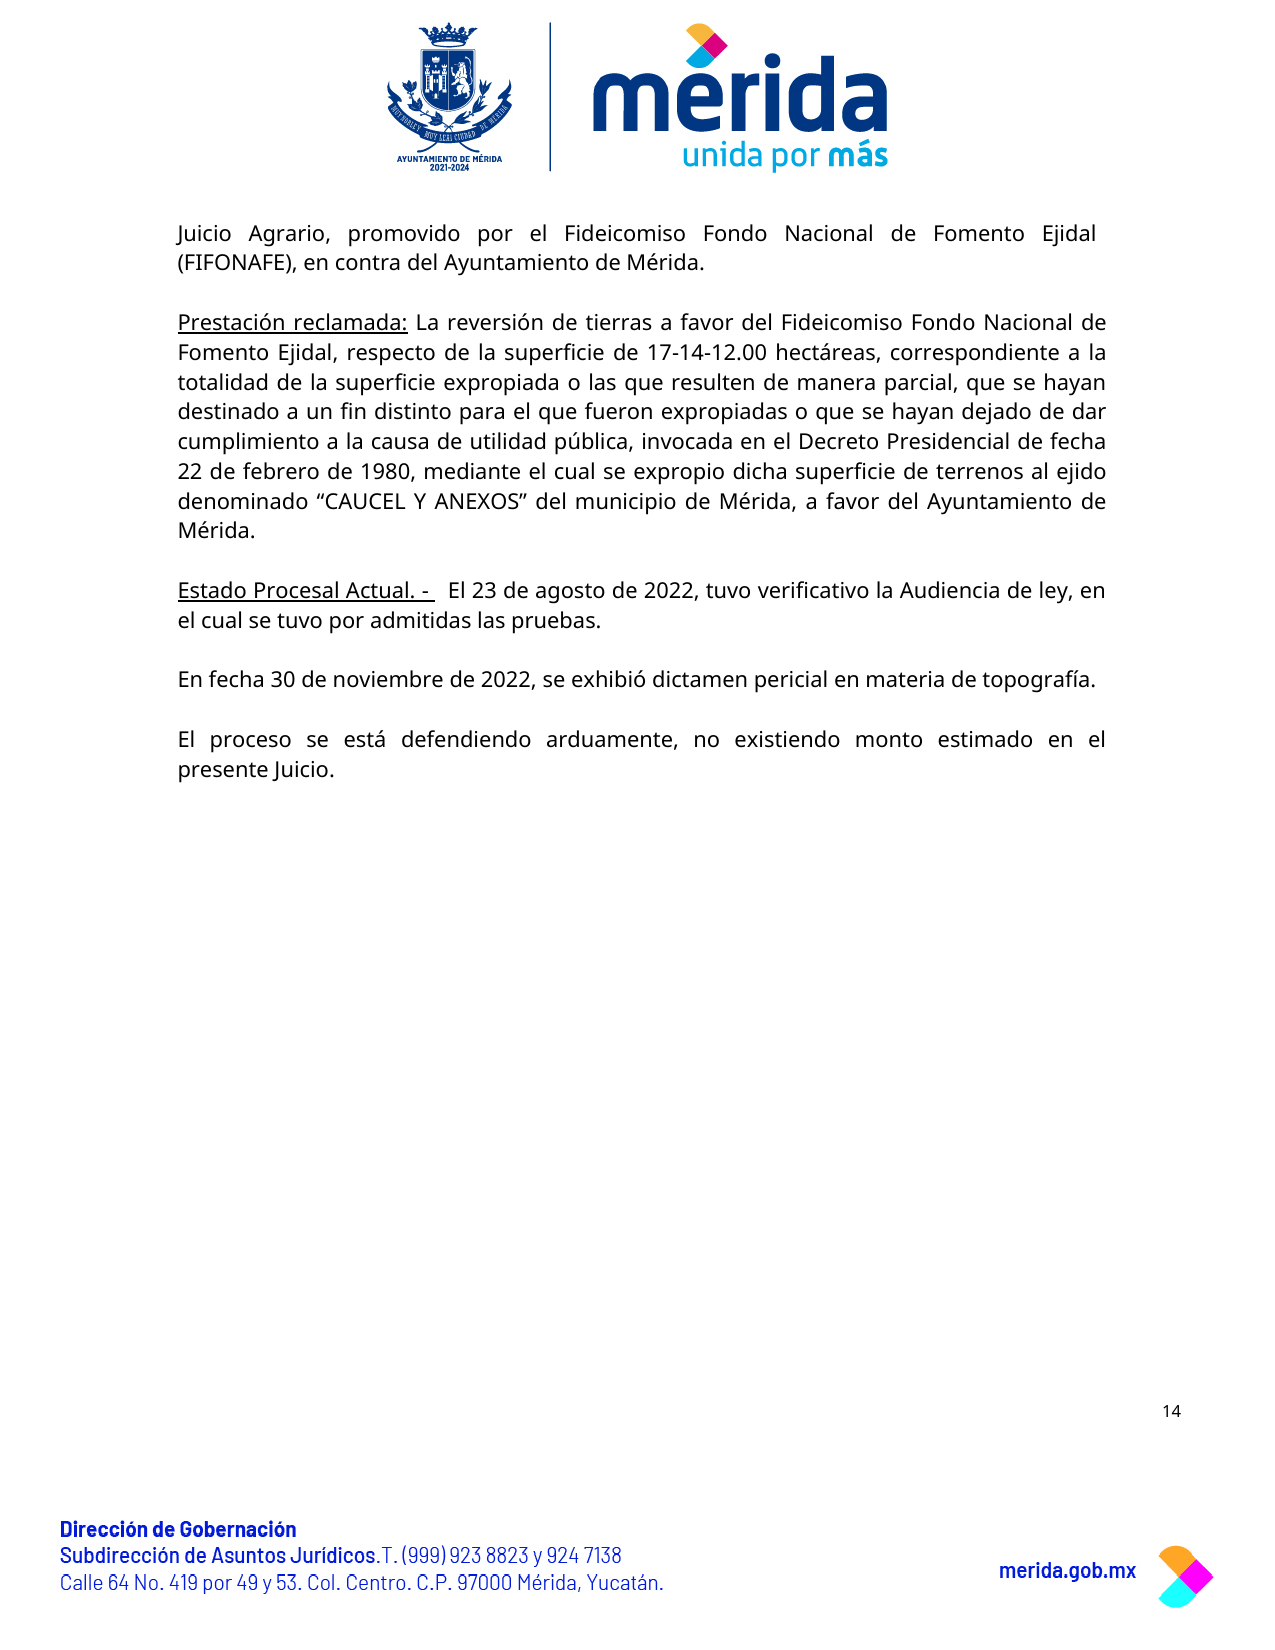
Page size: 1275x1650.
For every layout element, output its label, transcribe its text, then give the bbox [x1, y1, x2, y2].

picture [368, 0, 908, 188]
text En fecha 30 de noviembre de 2022, se exhibió dictamen pericial en materia de topografía. [177, 664, 1107, 694]
text Estado Procesal Actual. - El 23 de agosto de 2022, tuvo verificativo la Audiencia de ley, en el cual se tuvo por admitidas las pruebas. [177, 575, 1107, 634]
text El proceso se está defendiendo arduamente, no existiendo monto estimado en el presente Juicio. [177, 724, 1107, 783]
text Prestación reclamada: La reversión de tierras a favor del Fideicomiso Fondo Nacional de Fomento Ejidal, respecto de la superficie de 17-14-12.00 hectáreas, correspondiente a la totalidad de la superficie expropiada o las que resulten de manera parcial, que se hayan destinado a un fin distinto para el que fueron expropiadas o que se hayan dejado de dar cumplimiento a la causa de utilidad pública, invocada en el Decreto Presidencial de fecha 22 de febrero de 1980, mediante el cual se expropio dicha superficie de terrenos al ejido denominado “CAUCEL Y ANEXOS” del municipio de Mérida, a favor del Ayuntamiento de Mérida. [177, 307, 1107, 545]
picture [0, 1510, 1274, 1649]
text Juicio Agrario, promovido por el Fideicomiso Fondo Nacional de Fomento Ejidal (FIFONAFE), en contra del Ayuntamiento de Mérida. [177, 217, 1098, 277]
